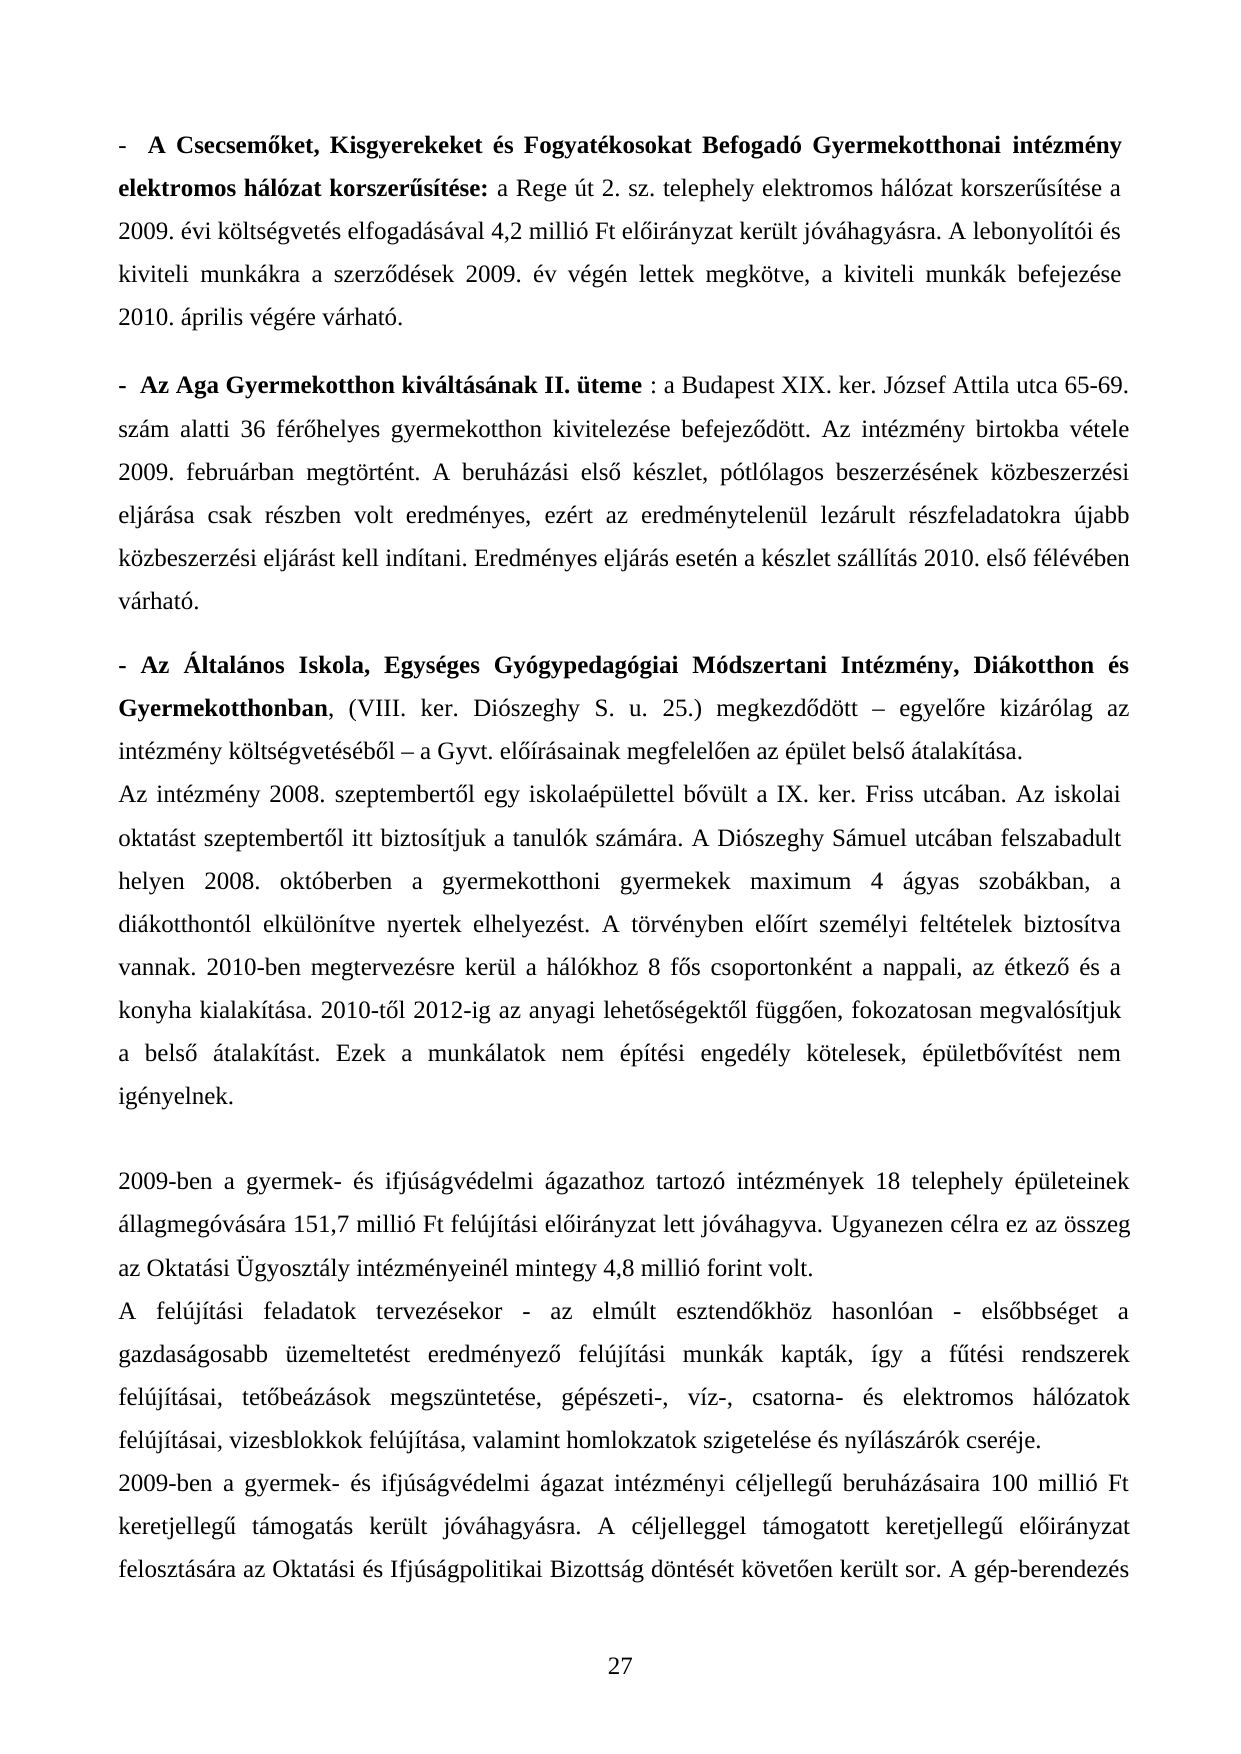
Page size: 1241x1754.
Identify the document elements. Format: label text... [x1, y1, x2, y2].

text - Az Általános Iskola, Egységes Gyógypedagógiai Módszertani Intézmény, Diákotthon és Gyermekotthonban, (VIII. ker. Diószeghy S. u. 25.) megkezdődött – egyelőre kizárólag az intézmény költségvetéséből – a Gyvt. előírásainak megfelelően az épület belső átalakítása. [118, 650, 1130, 765]
text - Az Aga Gyermekotthon kiváltásának II. üteme : a Budapest XIX. ker. József Attila utca 65-69. szám alatti 36 férőhelyes gyermekotthon kivitelezése befejeződött. Az intézmény birtokba vétele 2009. februárban megtörtént. A beruházási első készlet, pótlólagos beszerzésének közbeszerzési eljárása csak részben volt eredményes, ezért az eredménytelenül lezárult részfeladatokra újabb közbeszerzési eljárást kell indítani. Eredményes eljárás esetén a készlet szállítás 2010. első félévében várható. [118, 371, 1130, 615]
list A Csecsemőket, Kisgyerekeket és Fogyatékosokat Befogadó Gyermekotthonai intézmény elektromos hálózat korszerűsítése: a Rege út 2. sz. telephely elektromos hálózat korszerűsítése a 2009. évi költségvetés elfogadásával 4,2 millió Ft előirányzat került jóváhagyásra. A lebonyolítói és kiviteli munkákra a szerződések 2009. év végén lettek megkötve, a kiviteli munkák befejezése 2010. április végére várható. [118, 130, 1122, 331]
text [118, 1468, 1131, 1583]
text A felújítási feladatok tervezésekor - az elmúlt esztendőkhöz hasonlóan - elsőbbséget a gazdaságosabb üzemeltetést eredményező felújítási munkák kapták, így a fűtési rendszerek felújításai, tetőbeázások megszüntetése, gépészeti-, víz-, csatorna- és elektromos hálózatok felújításai, vizesblokkok felújítása, valamint homlokzatok szigetelése és nyílászárók cseréje. [118, 1296, 1131, 1454]
text 2009-ben a gyermek- és ifjúságvédelmi ágazathoz tartozó intézmények 18 telephely épületeinek állagmegóvására 151,7 millió Ft felújítási előirányzat lett jóváhagyva. Ugyanezen célra ez az összeg az Oktatási Ügyosztály intézményeinél mintegy 4,8 millió forint volt. [118, 1166, 1131, 1281]
text Az intézmény 2008. szeptembertől egy iskolaépülettel bővült a IX. ker. Friss utcában. Az iskolai oktatást szeptembertől itt biztosítjuk a tanulók számára. A Diószeghy Sámuel utcában felszabadult helyen 2008. októberben a gyermekotthoni gyermekek maximum 4 ágyas szobákban, a diákotthontól elkülönítve nyertek elhelyezést. A törvényben előírt személyi feltételek biztosítva vannak. 2010-ben megtervezésre kerül a hálókhoz 8 fős csoportonként a nappali, az étkező és a konyha kialakítása. 2010-től 2012-ig az anyagi lehetőségektől függően, fokozatosan megvalósítjuk a belső átalakítást. Ezek a munkálatok nem építési engedély kötelesek, épületbővítést nem igényelnek. [118, 779, 1122, 1110]
